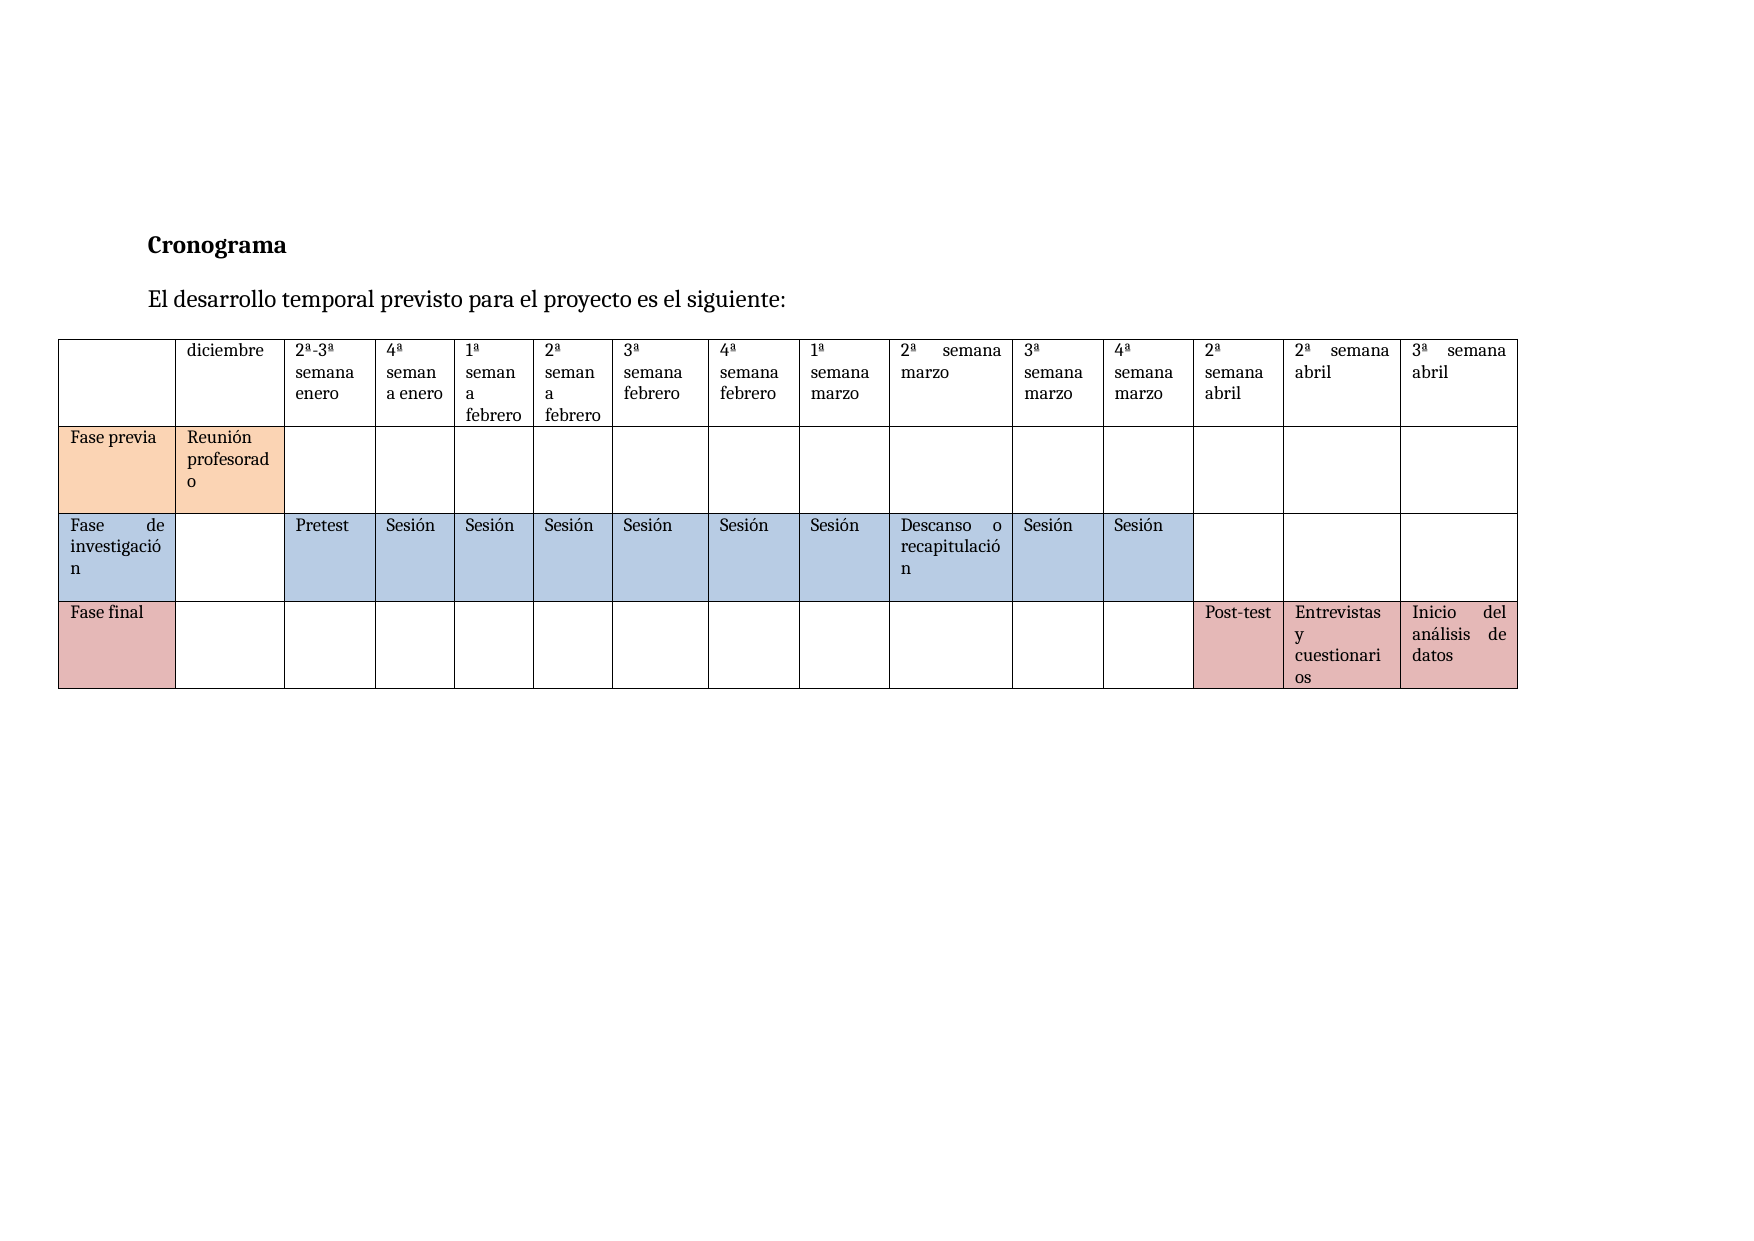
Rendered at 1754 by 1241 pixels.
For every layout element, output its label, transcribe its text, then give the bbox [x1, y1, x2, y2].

table_header 3ª semana abril [1401, 340, 1517, 426]
table_cell Sesión [1104, 514, 1193, 601]
table_cell Post-test [1194, 602, 1283, 688]
text El desarrollo temporal previsto para el proyecto es el siguiente: [148, 285, 1606, 314]
table_cell [890, 427, 1012, 513]
table_cell Sesión [534, 514, 612, 601]
table_cell [800, 427, 889, 513]
table_cell Sesión [709, 514, 799, 601]
table_cell [376, 602, 454, 688]
table_cell [1013, 602, 1103, 688]
table_header [59, 340, 175, 426]
table_cell [455, 602, 533, 688]
table_header 4ª semana enero [376, 340, 454, 426]
table_cell Inicio del análisis de datos [1401, 602, 1517, 688]
table_header 3ª semana marzo [1013, 340, 1103, 426]
table_cell [455, 427, 533, 513]
table_cell [285, 427, 375, 513]
table_cell [613, 602, 708, 688]
table_cell Fase de investigación [59, 514, 175, 601]
table_cell [1194, 514, 1283, 601]
table_header 2ª semana febrero [534, 340, 612, 426]
table_cell Descanso o recapitulación [890, 514, 1012, 601]
table_cell Sesión [800, 514, 889, 601]
table_header 2ª semana abril [1194, 340, 1283, 426]
table_cell [890, 602, 1012, 688]
table_cell Sesión [376, 514, 454, 601]
table_header 1ª semana marzo [800, 340, 889, 426]
table_header diciembre [176, 340, 284, 426]
table_header 3ª semana febrero [613, 340, 708, 426]
table_cell [709, 427, 799, 513]
table_cell [1104, 602, 1193, 688]
table_cell [1284, 514, 1400, 601]
table_header 2ª semana marzo [890, 340, 1012, 426]
table_cell Sesión [455, 514, 533, 601]
table_cell Fase final [59, 602, 175, 688]
table_cell [376, 427, 454, 513]
table_cell [534, 427, 612, 513]
table_cell Sesión [613, 514, 708, 601]
table_cell [1104, 427, 1193, 513]
table_header 2ª-3ª semana enero [285, 340, 375, 426]
table_cell [176, 602, 284, 688]
table_cell [1401, 427, 1517, 513]
table_cell Pretest [285, 514, 375, 601]
table_cell [1194, 427, 1283, 513]
table_cell [800, 602, 889, 688]
table_header 4ª semana marzo [1104, 340, 1193, 426]
table_header 2ª semana abril [1284, 340, 1400, 426]
table_cell [534, 602, 612, 688]
table_cell [613, 427, 708, 513]
table_cell [285, 602, 375, 688]
table_cell Entrevistas y cuestionarios [1284, 602, 1400, 688]
table_cell [176, 514, 284, 601]
table_cell Fase previa [59, 427, 175, 513]
table_cell [709, 602, 799, 688]
table_cell [1401, 514, 1517, 601]
table_cell Reunión profesorado [176, 427, 284, 513]
table_header 4ª semana febrero [709, 340, 799, 426]
table_cell [1284, 427, 1400, 513]
text Cronograma [148, 231, 1606, 260]
table_header 1ª semana febrero [455, 340, 533, 426]
table_cell [1013, 427, 1103, 513]
table_cell Sesión [1013, 514, 1103, 601]
